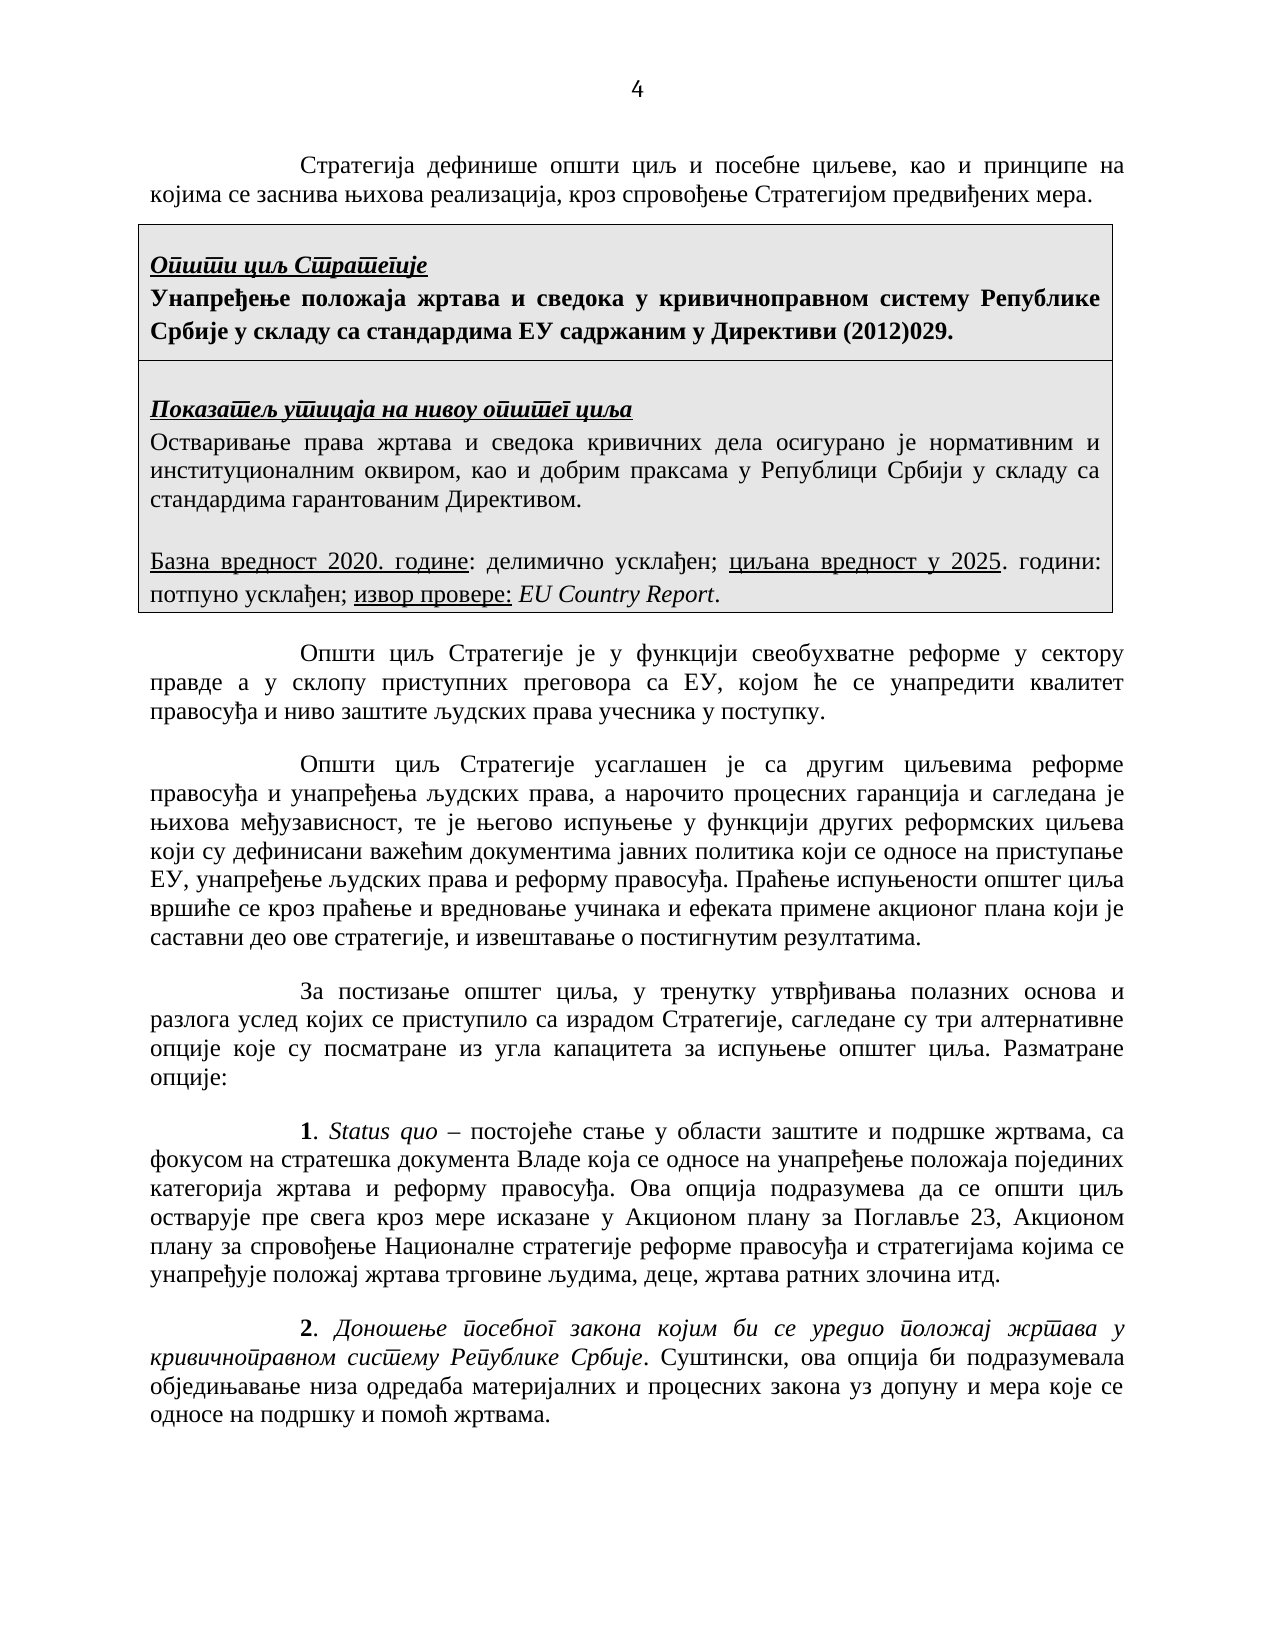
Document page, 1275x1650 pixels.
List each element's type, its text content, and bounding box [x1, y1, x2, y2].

text Стратегија дефинише општи циљ и посебне циљеве, као и принципе на којима се заснива њихова реализација, кроз спровођење Стратегијом предвиђених мера. [150, 150, 1125, 207]
table_header Општи циљ Стратегије Унапређење положаја жртава и сведока у кривичноправном систему Републике Србије у складу са стандардима ЕУ садржаним у Директиви (2012)029. [139, 225, 1112, 360]
text Општи циљ Стратегије усаглашен је са другим циљевима реформе правосуђа и унапређења људских права, а нарочито процесних гаранција и сагледана је њихова међузависност, те је његово испуњење у функцији других реформских циљева који су дефинисани важећим документима јавних политика који се односе на приступање ЕУ, унапређење људских права и реформу правосуђа. Праћење испуњености општег циља вршиће се кроз праћење и вредновање учинака и ефеката примене акционог плана који је саставни део ове стратегије, и извештавање о постигнутим резултатима. [150, 749, 1125, 951]
text 2. Доношење посебног закона којим би се уредио положај жртава у кривичноправном систему Републике Србије. Суштински, ова опција би подразумевала обједињавање низа одредаба материјалних и процесних закона уз допуну и мера које се односе на подршку и помоћ жртвама. [150, 1313, 1125, 1428]
text За постизање општег циља, у тренутку утврђивања полазних основа и разлога услед којих се приступило са израдом Стратегије, сагледане су три алтернативне опције које су посматране из угла капацитета за испуњење општег циља. Разматране опције: [150, 976, 1125, 1091]
table_cell Показатељ утицаја на нивоу општег циља Остваривање права жртава и сведока кривичних дела осигурано је нормативним и институционалним оквиром, као и добрим праксама у Републици Србији у складу са стандардима гарантованим Директивом. Базна вредност 2020. године: делимично усклађен; циљана вредност у 2025. години: потпуно усклађен; извор провере: EU Country Report. [139, 361, 1112, 612]
text Општи циљ Стратегије је у функцији свеобухватне реформе у сектору правде а у склопу приступних преговора са ЕУ, којом ће се унапредити квалитет правосуђа и ниво заштите људских права учесника у поступку. [150, 638, 1125, 724]
text 1. Status quo – постојеће стање у области заштите и подршке жртвама, са фокусом на стратешка документа Владе која се односе на унапређење положаја појединих категорија жртава и реформу правосуђа. Ова опција подразумева да се општи циљ остварује пре свега кроз мере исказане у Акционом плану за Поглавље 23, Акционом плану за спровођење Националне стратегије реформе правосуђа и стратегијама којима се унапређује положај жртава трговине људима, деце, жртава ратних злочина итд. [150, 1116, 1125, 1288]
